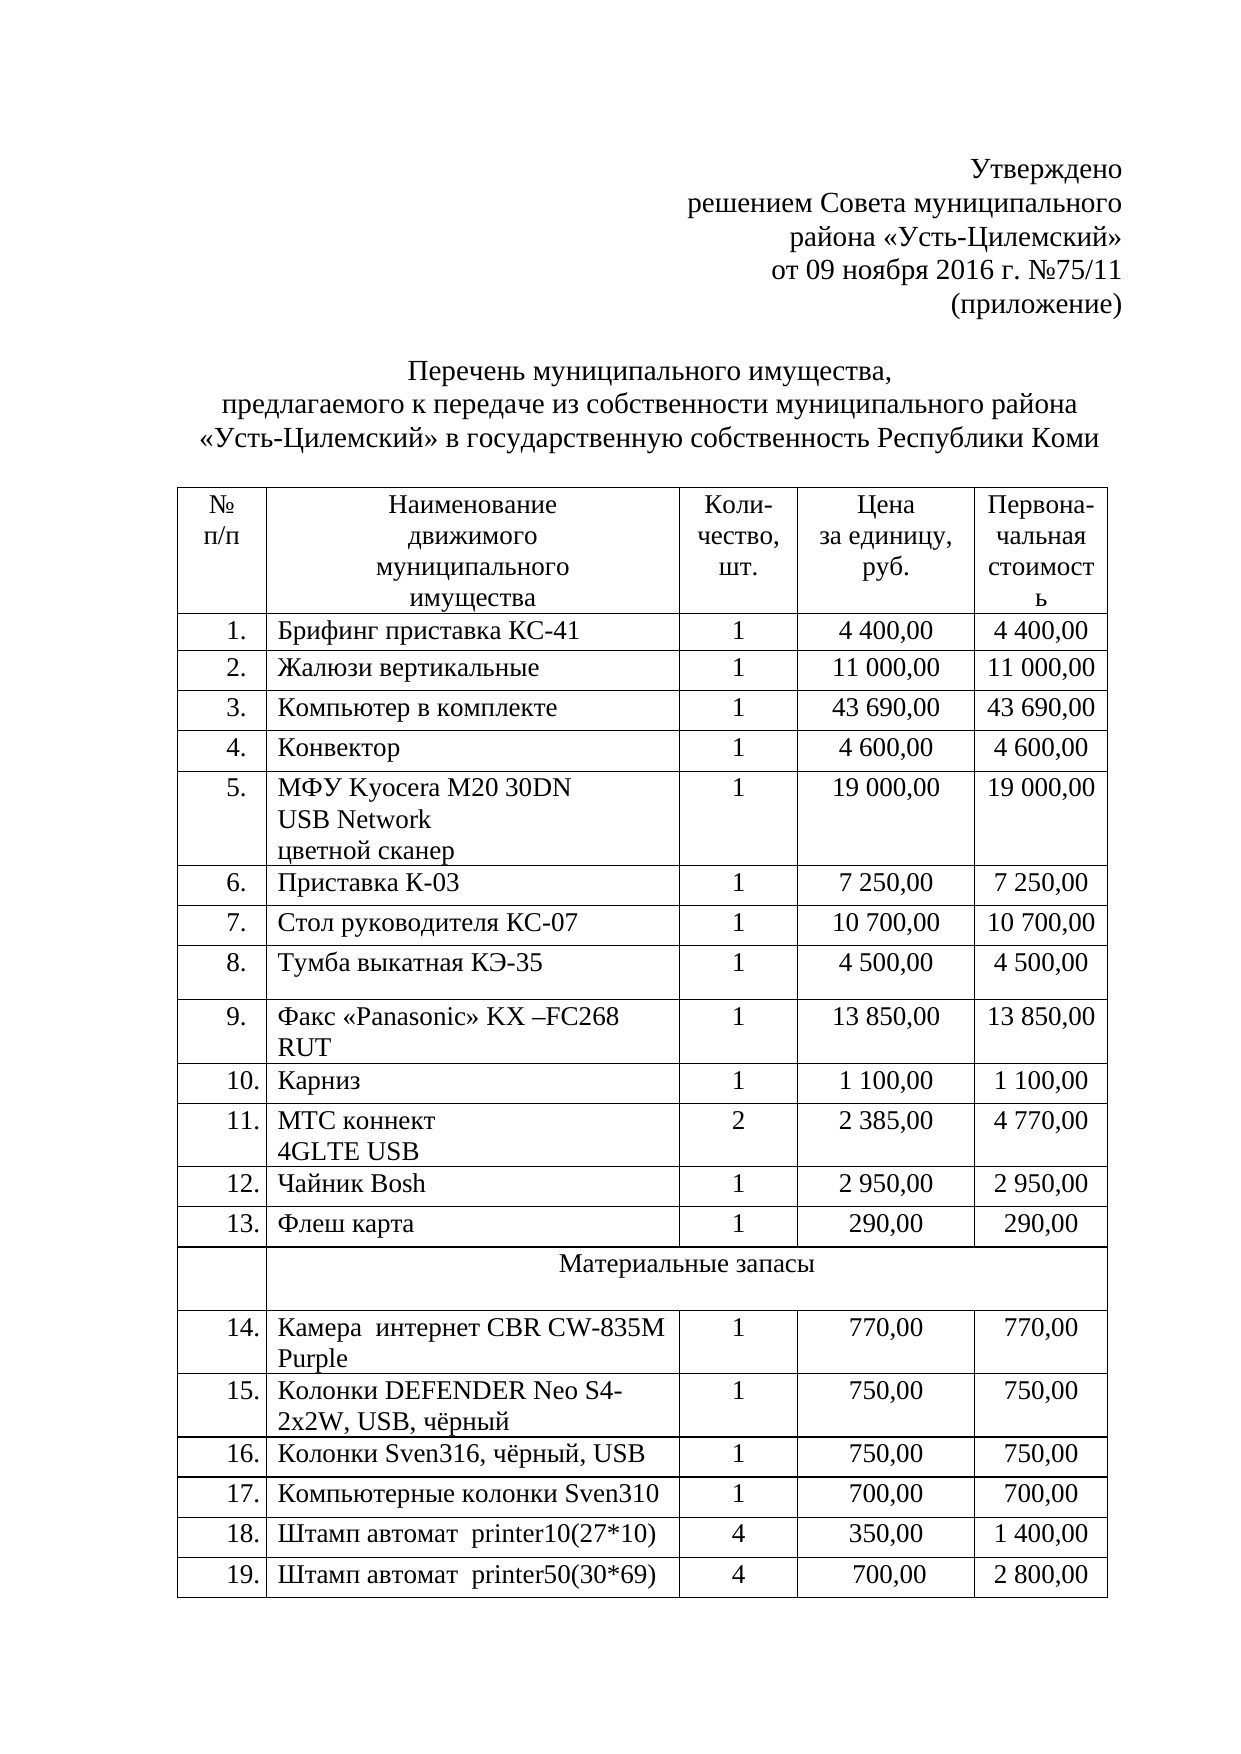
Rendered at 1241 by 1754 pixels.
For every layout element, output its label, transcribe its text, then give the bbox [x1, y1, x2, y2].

table_cell 770,00 [798, 1311, 974, 1373]
table_cell 1 [680, 1311, 797, 1373]
table_cell Тумба выкатная КЭ-35 [267, 946, 679, 999]
table_cell [178, 866, 266, 905]
table_cell Факс «Panasonic» KX –FC268 RUT [267, 1000, 679, 1063]
table_cell 1 [680, 1478, 797, 1517]
table_cell [178, 1438, 266, 1476]
table_cell 13 850,00 [975, 1000, 1107, 1063]
table_cell Компьютер в комплекте [267, 691, 679, 730]
table_cell Компьютерные колонки Sven310 [267, 1478, 679, 1517]
table_cell Конвектор [267, 731, 679, 771]
table_cell 2 950,00 [975, 1167, 1107, 1206]
table_cell [178, 731, 266, 771]
table_cell 2 800,00 [975, 1558, 1107, 1597]
table_header № п/п [178, 488, 266, 613]
table_cell [178, 772, 266, 865]
table_cell 1 [680, 1438, 797, 1476]
table_cell 2 950,00 [798, 1167, 974, 1206]
table_cell [178, 1207, 266, 1246]
table_cell Камера интернет CBR CW-835M Purple [267, 1311, 679, 1373]
table_cell 770,00 [975, 1311, 1107, 1373]
table_cell [178, 906, 266, 945]
text от 09 ноября 2016 г. №75/11 [177, 252, 1122, 286]
text района «Усть-Цилемский» [177, 219, 1122, 252]
table_cell 750,00 [798, 1438, 974, 1476]
table_cell 1 [680, 906, 797, 945]
table_cell 4 770,00 [975, 1104, 1107, 1166]
table_cell 11 000,00 [975, 651, 1107, 690]
table_cell 11 000,00 [798, 651, 974, 690]
table_cell [178, 946, 266, 999]
table_cell Стол руководителя КС-07 [267, 906, 679, 945]
table_cell 7 250,00 [798, 866, 974, 905]
table_cell 43 690,00 [975, 691, 1107, 730]
text Перечень муниципального имущества, [177, 353, 1122, 386]
table_cell 1 [680, 946, 797, 999]
text (приложение) [177, 286, 1122, 319]
table_cell 4 600,00 [798, 731, 974, 771]
table_cell 1 [680, 691, 797, 730]
table_header Цена за единицу, руб. [798, 488, 974, 613]
table_cell МТС коннект 4GLTE USB [267, 1104, 679, 1166]
table_cell 290,00 [798, 1207, 974, 1246]
table_cell 13 850,00 [798, 1000, 974, 1063]
table_cell 1 100,00 [798, 1064, 974, 1103]
table_cell [178, 1248, 266, 1310]
table_cell 700,00 [798, 1558, 974, 1597]
table_cell [178, 1374, 266, 1436]
table_cell Материальные запасы [267, 1248, 1107, 1310]
table_cell Жалюзи вертикальные [267, 651, 679, 690]
table_cell 7 250,00 [975, 866, 1107, 905]
table_cell [178, 1478, 266, 1517]
table_cell 2 385,00 [798, 1104, 974, 1166]
table_cell 750,00 [975, 1438, 1107, 1476]
table_cell Брифинг приставка КС-41 [267, 614, 679, 650]
table_cell [178, 1104, 266, 1166]
table_cell 1 [680, 866, 797, 905]
table_cell Флеш карта [267, 1207, 679, 1246]
table_cell 4 500,00 [975, 946, 1107, 999]
table_cell 1 [680, 651, 797, 690]
table_cell [178, 651, 266, 690]
table_cell Колонки DEFENDER Neo S4-2х2W, USB, чёрный [267, 1374, 679, 1436]
table_cell [178, 1558, 266, 1597]
table_cell 750,00 [798, 1374, 974, 1436]
table_cell 1 [680, 1207, 797, 1246]
table_cell Штамп автомат printer50(30*69) [267, 1558, 679, 1597]
table_cell 1 [680, 1374, 797, 1436]
table_cell [178, 1518, 266, 1557]
text Утверждено [177, 152, 1122, 185]
table_cell 750,00 [975, 1374, 1107, 1436]
table_cell 1 [680, 731, 797, 771]
table_cell 1 [680, 772, 797, 865]
table_cell [178, 691, 266, 730]
table_cell 1 [680, 1064, 797, 1103]
table_cell 700,00 [975, 1478, 1107, 1517]
table_cell [178, 1167, 266, 1206]
table_cell МФУ Kyocera M20 30DN USB Network цветной сканер [267, 772, 679, 865]
table_cell Чайник Bosh [267, 1167, 679, 1206]
table_cell Штамп автомат printer10(27*10) [267, 1518, 679, 1557]
text решением Совета муниципального [177, 185, 1122, 219]
table_cell 4 500,00 [798, 946, 974, 999]
table_cell Карниз [267, 1064, 679, 1103]
table_cell 4 [680, 1518, 797, 1557]
table_cell [178, 1000, 266, 1063]
table_cell 2 [680, 1104, 797, 1166]
table_cell 1 [680, 1167, 797, 1206]
table_cell 19 000,00 [798, 772, 974, 865]
table_cell 10 700,00 [798, 906, 974, 945]
table_cell 4 600,00 [975, 731, 1107, 771]
table_cell 4 400,00 [975, 614, 1107, 650]
table_cell 4 400,00 [798, 614, 974, 650]
table_cell 43 690,00 [798, 691, 974, 730]
table_cell 1 [680, 1000, 797, 1063]
table_header Коли- чество, шт. [680, 488, 797, 613]
table_cell 19 000,00 [975, 772, 1107, 865]
table_cell [178, 1311, 266, 1373]
table_cell Колонки Sven316, чёрный, USB [267, 1438, 679, 1476]
table_cell 350,00 [798, 1518, 974, 1557]
table_cell [178, 614, 266, 650]
table_cell [178, 1064, 266, 1103]
table_cell 1 400,00 [975, 1518, 1107, 1557]
table_cell 10 700,00 [975, 906, 1107, 945]
table_cell 1 [680, 614, 797, 650]
table_cell 1 100,00 [975, 1064, 1107, 1103]
table_header Наименование движимого муниципального имущества [267, 488, 679, 613]
table_cell 290,00 [975, 1207, 1107, 1246]
table_cell Приставка К-03 [267, 866, 679, 905]
text предлагаемого к передаче из собственности муниципального района «Усть-Цилемский» в государственную собственность Республики Коми [177, 386, 1122, 453]
table_cell 4 [680, 1558, 797, 1597]
table_cell 700,00 [798, 1478, 974, 1517]
